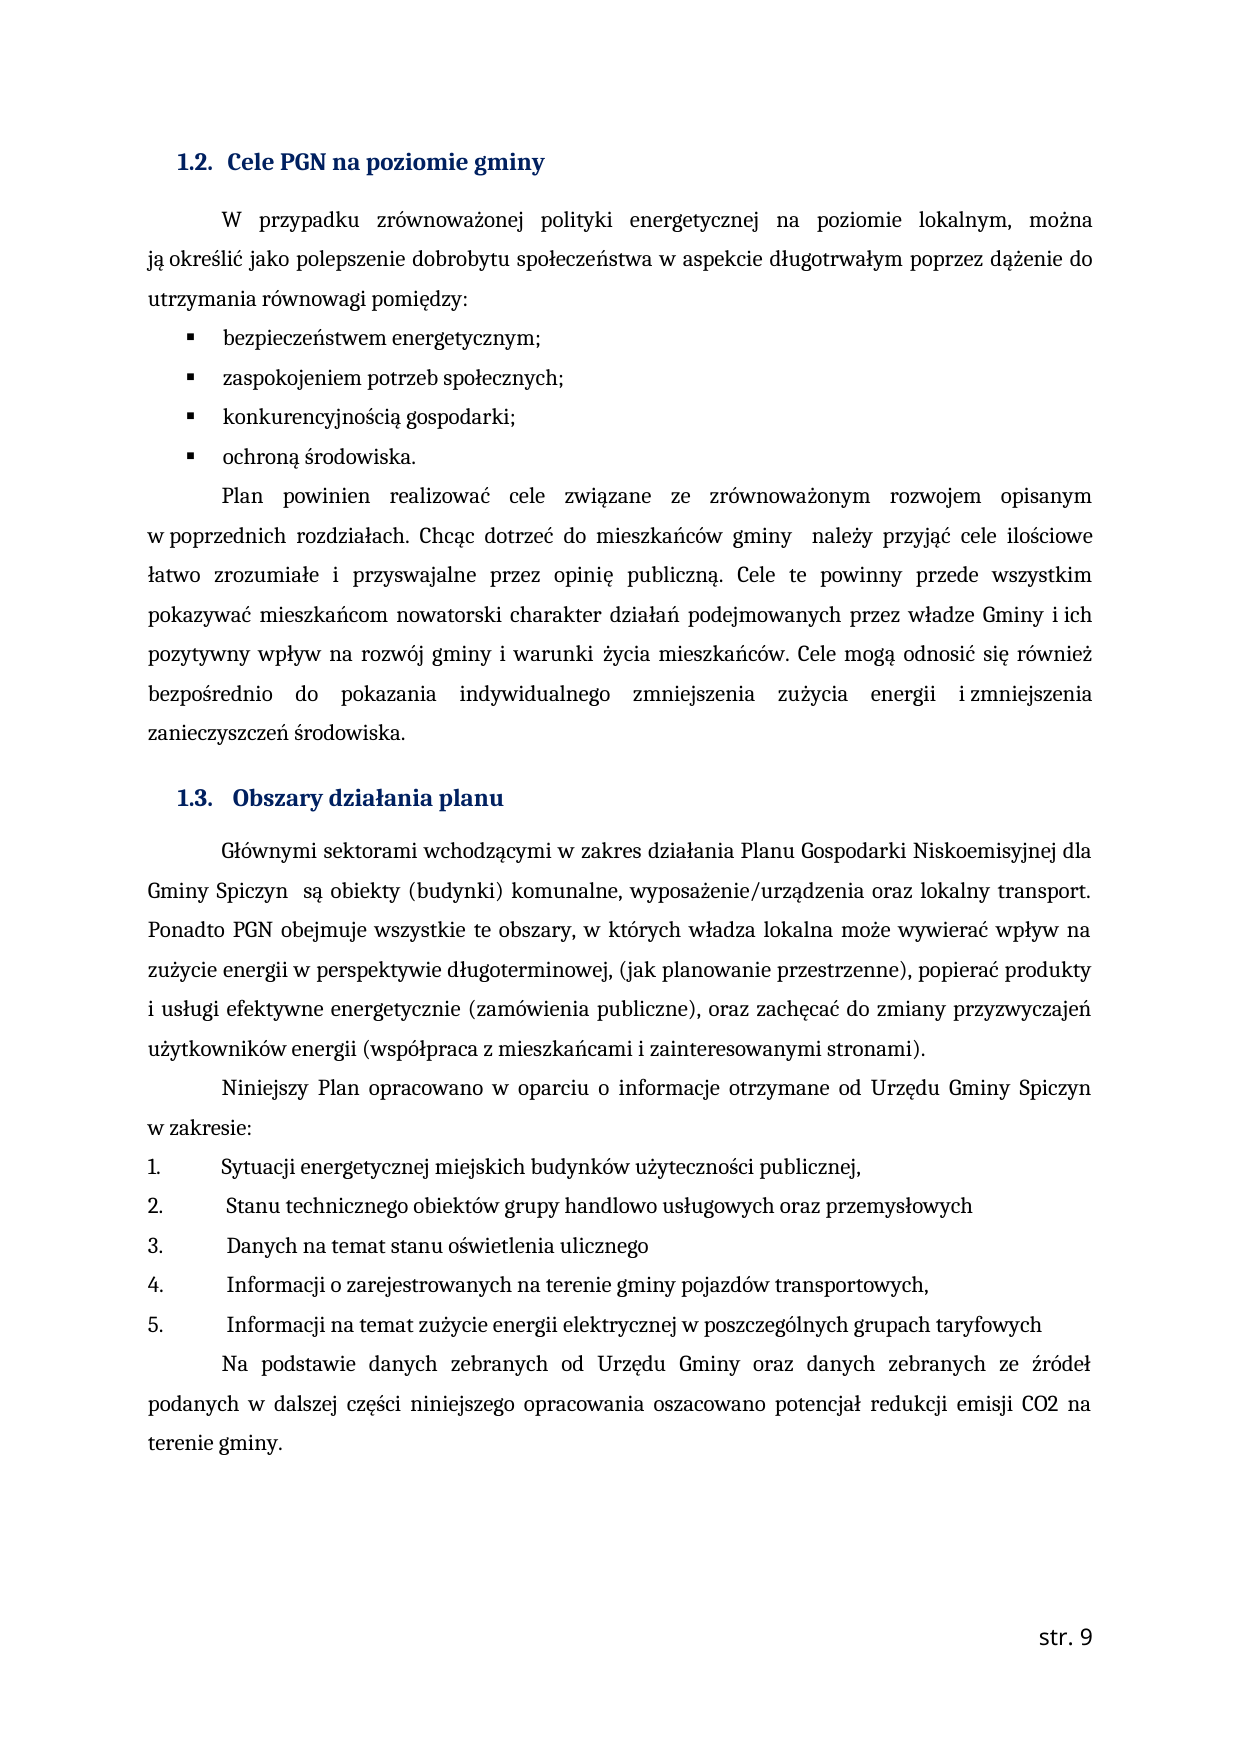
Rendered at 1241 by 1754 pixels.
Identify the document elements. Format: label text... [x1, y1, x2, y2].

list konkurencyjnością gospodarki; [185, 404, 1093, 430]
list ochroną środowiska. [185, 443, 1093, 470]
text Plan powinien realizować cele związane ze zrównoważonym rozwojem opisanym w poprzednich rozdziałach. Chcąc dotrzeć do mieszkańców gminy należy przyjąć cele ilościowe łatwo zrozumiałe i przyswajalne przez opinię publiczną. Cele te powinny przede wszystkim pokazywać mieszkańcom nowatorski charakter działań podejmowanych przez władze Gminy i ich pozytywny wpływ na rozwój gminy i warunki życia mieszkańców. Cele mogą odnosić się również bezpośrednio do pokazania indywidualnego zmniejszenia zużycia energii i zmniejszenia zanieczyszczeń środowiska. [148, 483, 1093, 746]
text Niniejszy Plan opracowano w oparciu o informacje otrzymane od Urzędu Gminy Spiczyn w zakresie: [148, 1075, 1093, 1141]
subtitle Cele PGN na poziomie gminy [177, 148, 1093, 176]
text Na podstawie danych zebranych od Urzędu Gminy oraz danych zebranych ze źródeł podanych w dalszej części niniejszego opracowania oszacowano potencjał redukcji emisji CO2 na terenie gminy. [148, 1351, 1093, 1457]
text 5. Informacji na temat zużycie energii elektrycznej w poszczególnych grupach taryfowych [148, 1312, 1093, 1338]
subtitle Obszary działania planu [177, 784, 1093, 813]
list bezpieczeństwem energetycznym; [185, 325, 1093, 351]
text 2. Stanu technicznego obiektów grupy handlowo usługowych oraz przemysłowych [148, 1193, 1093, 1220]
text 3. Danych na temat stanu oświetlenia ulicznego [148, 1233, 1093, 1259]
list zaspokojeniem potrzeb społecznych; [185, 364, 1093, 391]
text 4. Informacji o zarejestrowanych na terenie gminy pojazdów transportowych, [148, 1272, 1093, 1299]
text 1. Sytuacji energetycznej miejskich budynków użyteczności publicznej, [148, 1154, 1093, 1180]
text Głównymi sektorami wchodzącymi w zakres działania Planu Gospodarki Niskoemisyjnej dla Gminy Spiczyn są obiekty (budynki) komunalne, wyposażenie/urządzenia oraz lokalny transport. Ponadto PGN obejmuje wszystkie te obszary, w których władza lokalna może wywierać wpływ na zużycie energii w perspektywie długoterminowej, (jak planowanie przestrzenne), popierać produkty i usługi efektywne energetycznie (zamówienia publiczne), oraz zachęcać do zmiany przyzwyczajeń użytkowników energii (współpraca z mieszkańcami i zainteresowanymi stronami). [148, 838, 1093, 1062]
text W przypadku zrównoważonej polityki energetycznej na poziomie lokalnym, można ją określić jako polepszenie dobrobytu społeczeństwa w aspekcie długotrwałym poprzez dążenie do utrzymania równowagi pomiędzy: [148, 207, 1093, 312]
